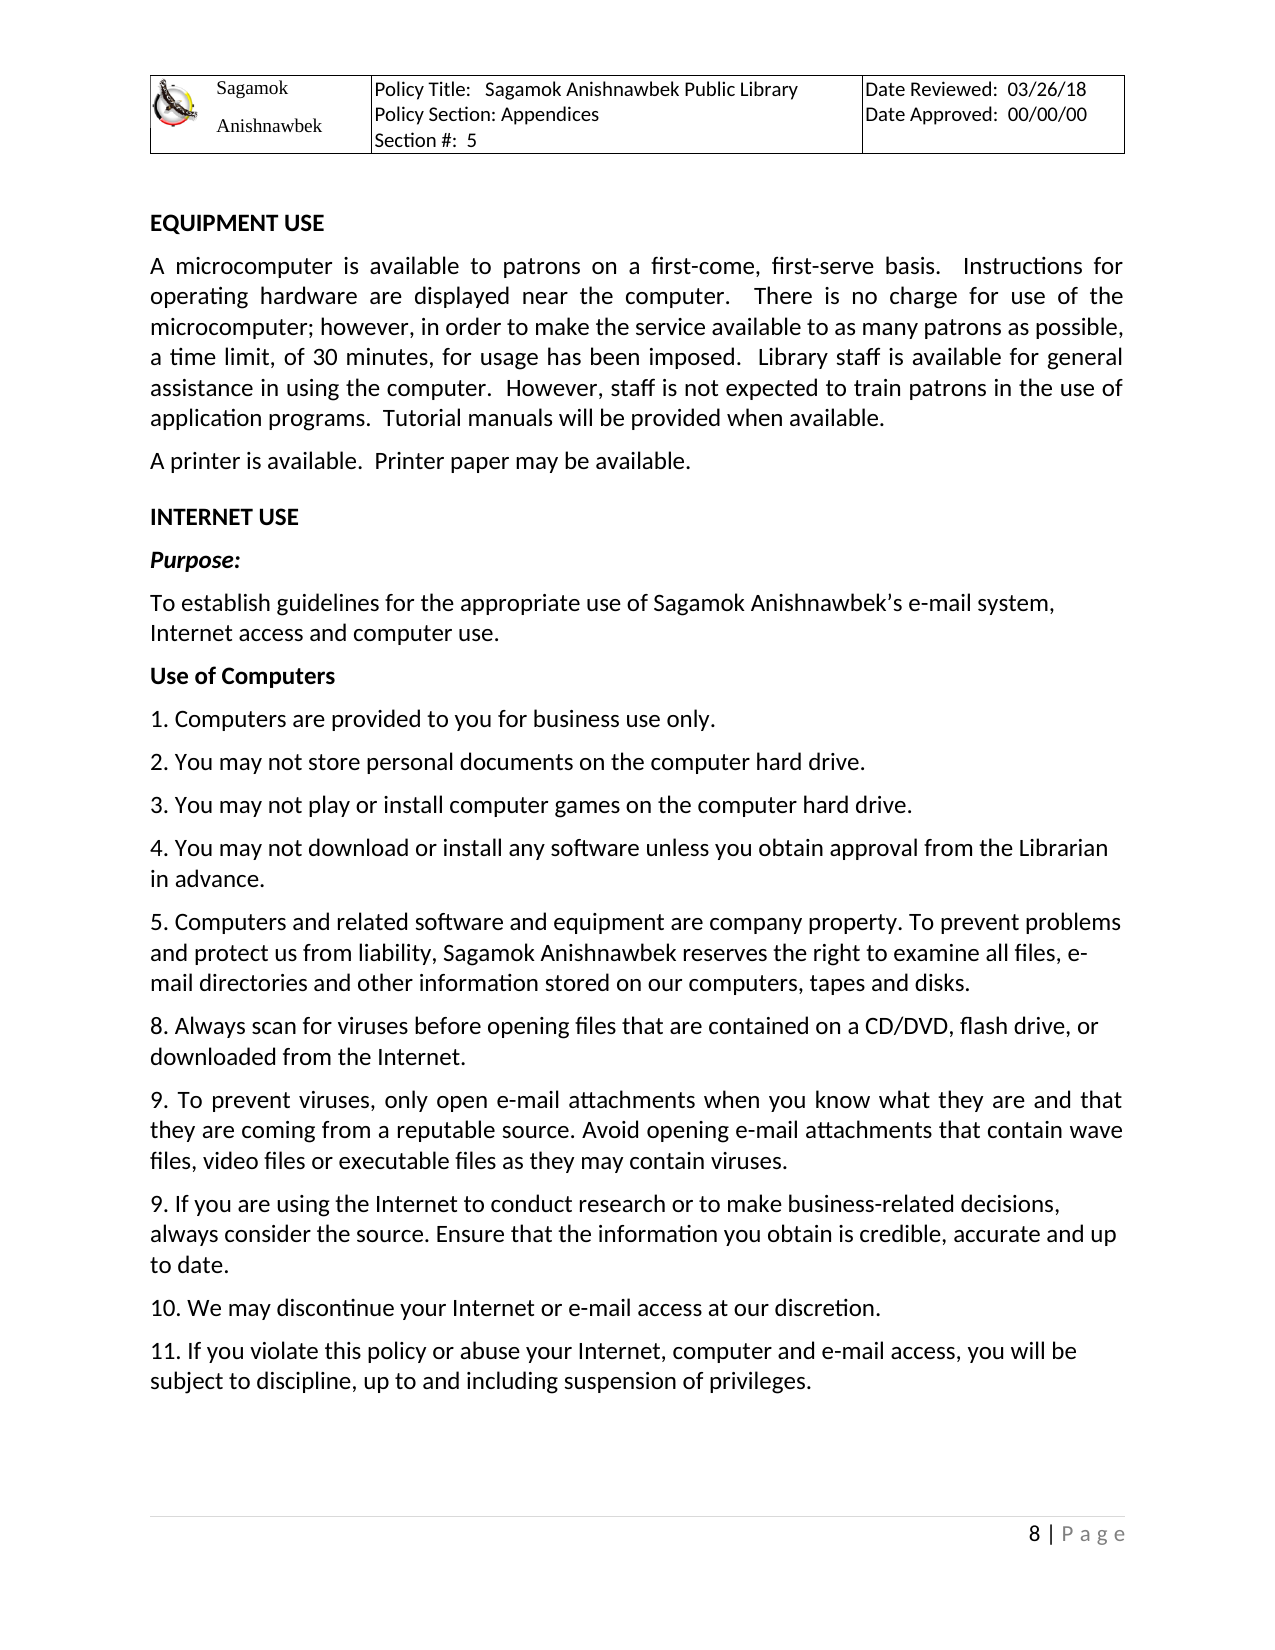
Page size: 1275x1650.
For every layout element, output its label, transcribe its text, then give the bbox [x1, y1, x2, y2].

text INTERNET USE [150, 501, 1125, 531]
text A microcomputer is available to patrons on a first-come, first-serve basis. Instructions for operating hardware are displayed near the computer. There is no charge for use of the microcomputer; however, in order to make the service available to as many patrons as possible, a time limit, of 30 minutes, for usage has been imposed. Library staff is available for general assistance in using the computer. However, staff is not expected to train patrons in the use of application programs. Tutorial manuals will be provided when available. [150, 250, 1125, 433]
text Use of Computers [150, 661, 1125, 691]
text 1. Computers are provided to you for business use only. [150, 703, 1125, 734]
text 9. If you are using the Internet to conduct research or to make business-related decisions, always consider the source. Ensure that the information you obtain is credible, accurate and up to date. [150, 1188, 1125, 1279]
text 3. You may not play or install computer games on the computer hard drive. [150, 789, 1125, 820]
text 2. You may not store personal documents on the computer hard drive. [150, 747, 1125, 777]
text 5. Computers and related software and equipment are company property. To prevent problems and protect us from liability, Sagamok Anishnawbek reserves the right to examine all files, e-mail directories and other information stored on our computers, tapes and disks. [150, 906, 1125, 998]
text 11. If you violate this policy or abuse your Internet, computer and e-mail access, you will be subject to discipline, up to and including suspension of privileges. [150, 1335, 1125, 1396]
text 4. You may not download or install any software unless you obtain approval from the Librarian in advance. [150, 833, 1125, 894]
text Purpose: [150, 544, 1125, 574]
text 10. We may discontinue your Internet or e-mail access at our discretion. [150, 1292, 1125, 1322]
text 9. To prevent viruses, only open e-mail attachments when you know what they are and that they are coming from a reputable source. Avoid opening e-mail attachments that contain wave files, video files or executable files as they may contain viruses. [150, 1084, 1125, 1175]
text A printer is available. Printer paper may be available. [150, 445, 1125, 476]
text 8. Always scan for viruses before opening files that are contained on a CD/DVD, flash drive, or downloaded from the Internet. [150, 1010, 1125, 1071]
text To establish guidelines for the appropriate use of Sagamok Anishnawbek’s e-mail system, Internet access and computer use. [150, 587, 1125, 648]
text EQUIPMENT USE [150, 207, 1125, 237]
picture [150, 76, 198, 126]
